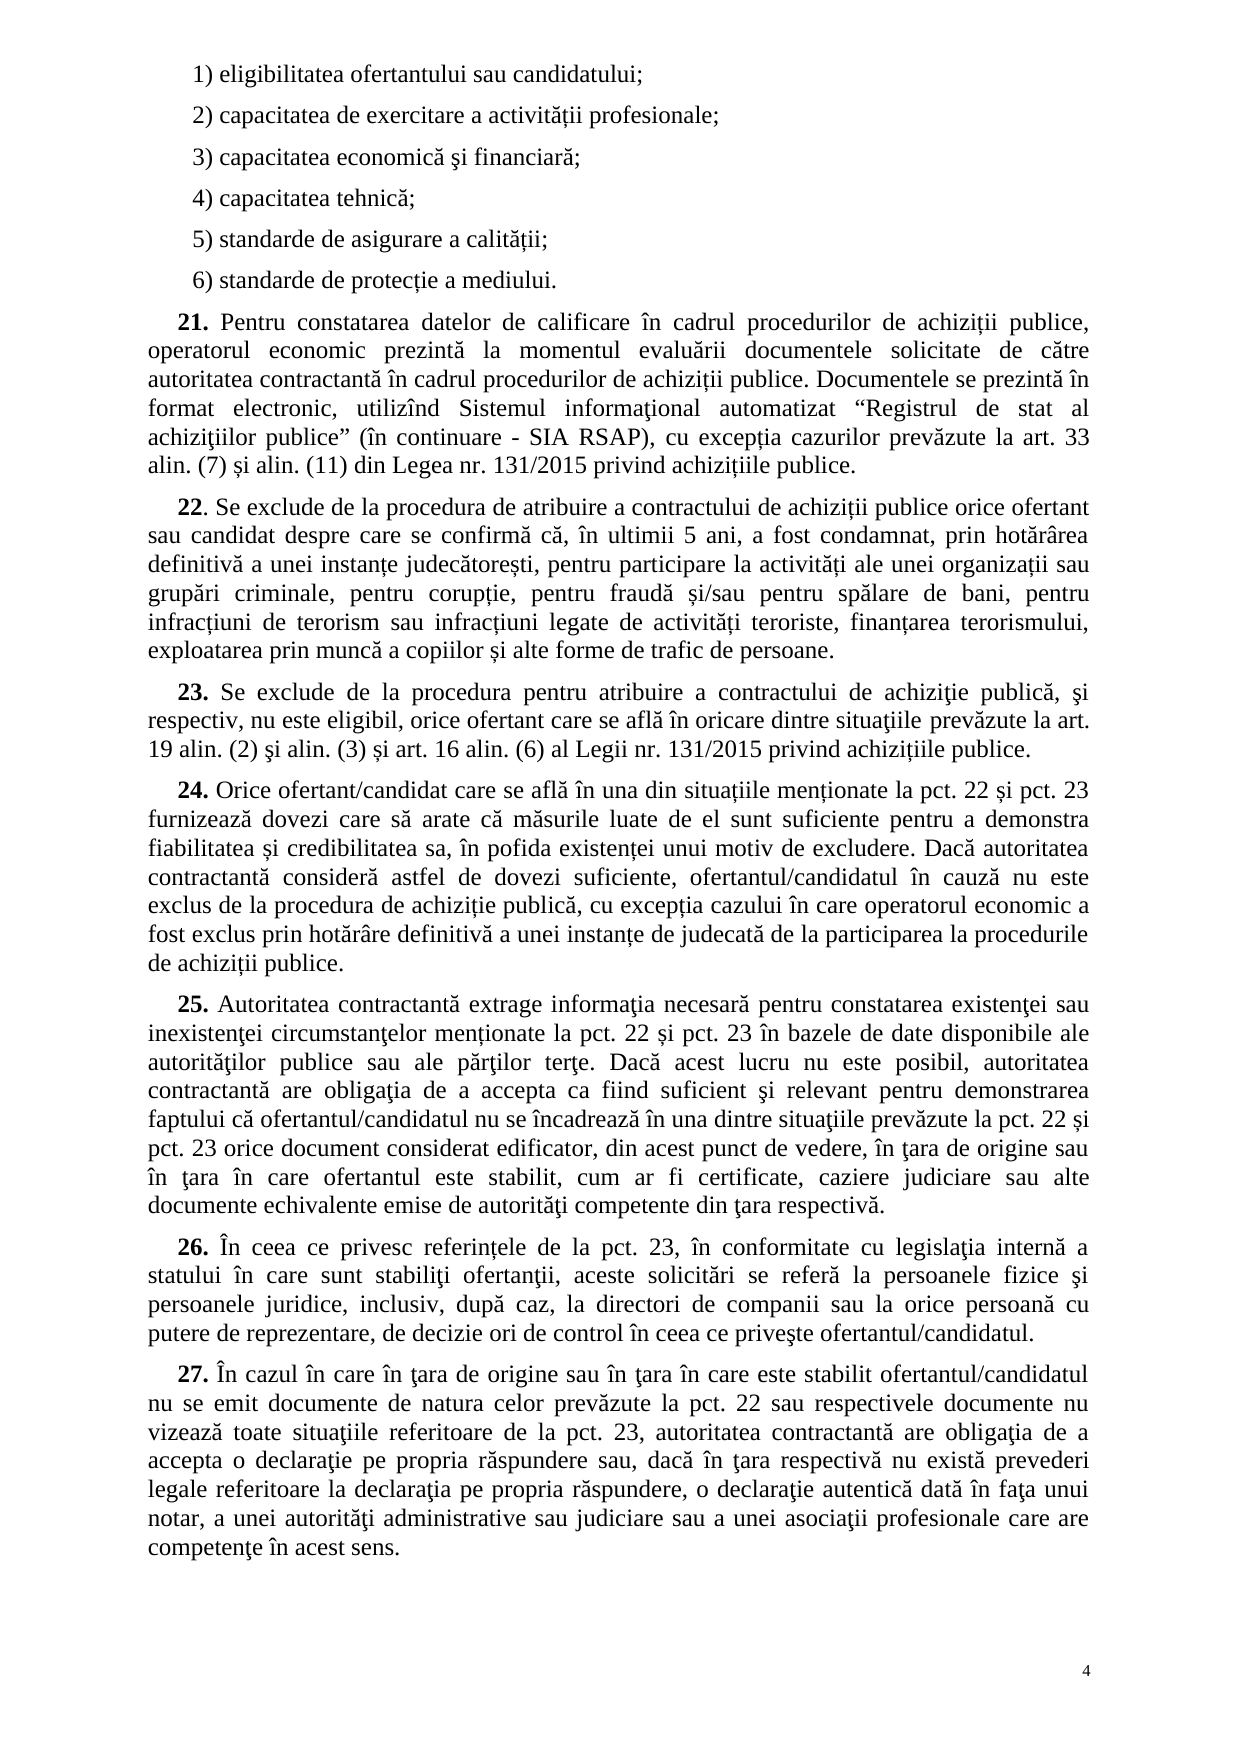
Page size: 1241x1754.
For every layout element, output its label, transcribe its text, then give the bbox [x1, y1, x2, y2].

list 25. Autoritatea contractantă extrage informaţia necesară pentru constatarea existenţei sau inexistenţei circumstanţelor menționate la pct. 22 și pct. 23 în bazele de date disponibile ale autorităţilor publice sau ale părţilor terţe. Dacă acest lucru nu este posibil, autoritatea contractantă are obligaţia de a accepta ca fiind suficient şi relevant pentru demonstrarea faptului că ofertantul/candidatul nu se încadrează în una dintre situaţiile prevăzute la pct. 22 și pct. 23 orice document considerat edificator, din acest punct de vedere, în ţara de origine sau în ţara în care ofertantul este stabilit, cum ar fi certificate, caziere judiciare sau alte documente echivalente emise de autorităţi competente din ţara respectivă. [148, 989, 1090, 1219]
list 4) capacitatea tehnică; [192, 183, 1090, 212]
list 26. În ceea ce privesc referințele de la pct. 23, în conformitate cu legislaţia internă a statului în care sunt stabiliţi ofertanţii, aceste solicitări se referă la persoanele fizice şi persoanele juridice, inclusiv, după caz, la directori de companii sau la orice persoană cu putere de reprezentare, de decizie ori de control în ceea ce priveşte ofertantul/candidatul. [148, 1232, 1090, 1347]
list 6) standarde de protecție a mediului. [192, 265, 1090, 294]
text 1) eligibilitatea ofertantului sau candidatului; [192, 59, 1090, 88]
text 2) capacitatea de exercitare a activității profesionale; [192, 100, 1090, 129]
list 22. Se exclude de la procedura de atribuire a contractului de achiziții publice orice ofertant sau candidat despre care se confirmă că, în ultimii 5 ani, a fost condamnat, prin hotărârea definitivă a unei instanțe judecătorești, pentru participare la activități ale unei organizații sau grupări criminale, pentru corupție, pentru fraudă și/sau pentru spălare de bani, pentru infracțiuni de terorism sau infracțiuni legate de activități teroriste, finanțarea terorismului, exploatarea prin muncă a copiilor și alte forme de trafic de persoane. [148, 492, 1090, 664]
list 23. Se exclude de la procedura pentru atribuire a contractului de achiziţie publică, şi respectiv, nu este eligibil, orice ofertant care se află în oricare dintre situaţiile prevăzute la art. 19 alin. (2) şi alin. (3) și art. 16 alin. (6) al Legii nr. 131/2015 privind achizițiile publice. [148, 677, 1090, 763]
list 24. Orice ofertant/candidat care se află în una din situațiile menționate la pct. 22 și pct. 23 furnizează dovezi care să arate că măsurile luate de el sunt suficiente pentru a demonstra fiabilitatea și credibilitatea sa, în pofida existenței unui motiv de excludere. Dacă autoritatea contractantă consideră astfel de dovezi suficiente, ofertantul/candidatul în cauză nu este exclus de la procedura de achiziție publică, cu excepția cazului în care operatorul economic a fost exclus prin hotărâre definitivă a unei instanțe de judecată de la participarea la procedurile de achiziții publice. [148, 775, 1090, 977]
list 27. În cazul în care în ţara de origine sau în ţara în care este stabilit ofertantul/candidatul nu se emit documente de natura celor prevăzute la pct. 22 sau respectivele documente nu vizează toate situaţiile referitoare de la pct. 23, autoritatea contractantă are obligaţia de a accepta o declaraţie pe propria răspundere sau, dacă în ţara respectivă nu există prevederi legale referitoare la declaraţia pe propria răspundere, o declaraţie autentică dată în faţa unui notar, a unei autorităţi administrative sau judiciare sau a unei asociaţii profesionale care are competenţe în acest sens. [148, 1359, 1090, 1560]
list 5) standarde de asigurare a calității; [192, 224, 1090, 253]
list 21. Pentru constatarea datelor de calificare în cadrul procedurilor de achiziții publice, operatorul economic prezintă la momentul evaluării documentele solicitate de către autoritatea contractantă în cadrul procedurilor de achiziții publice. Documentele se prezintă în format electronic, utilizînd Sistemul informaţional automatizat “Registrul de stat al achiziţiilor publice” (în continuare - SIA RSAP), cu excepția cazurilor prevăzute la art. 33 alin. (7) și alin. (11) din Legea nr. 131/2015 privind achizițiile publice. [148, 307, 1090, 479]
list 3) capacitatea economică şi financiară; [192, 142, 1090, 170]
